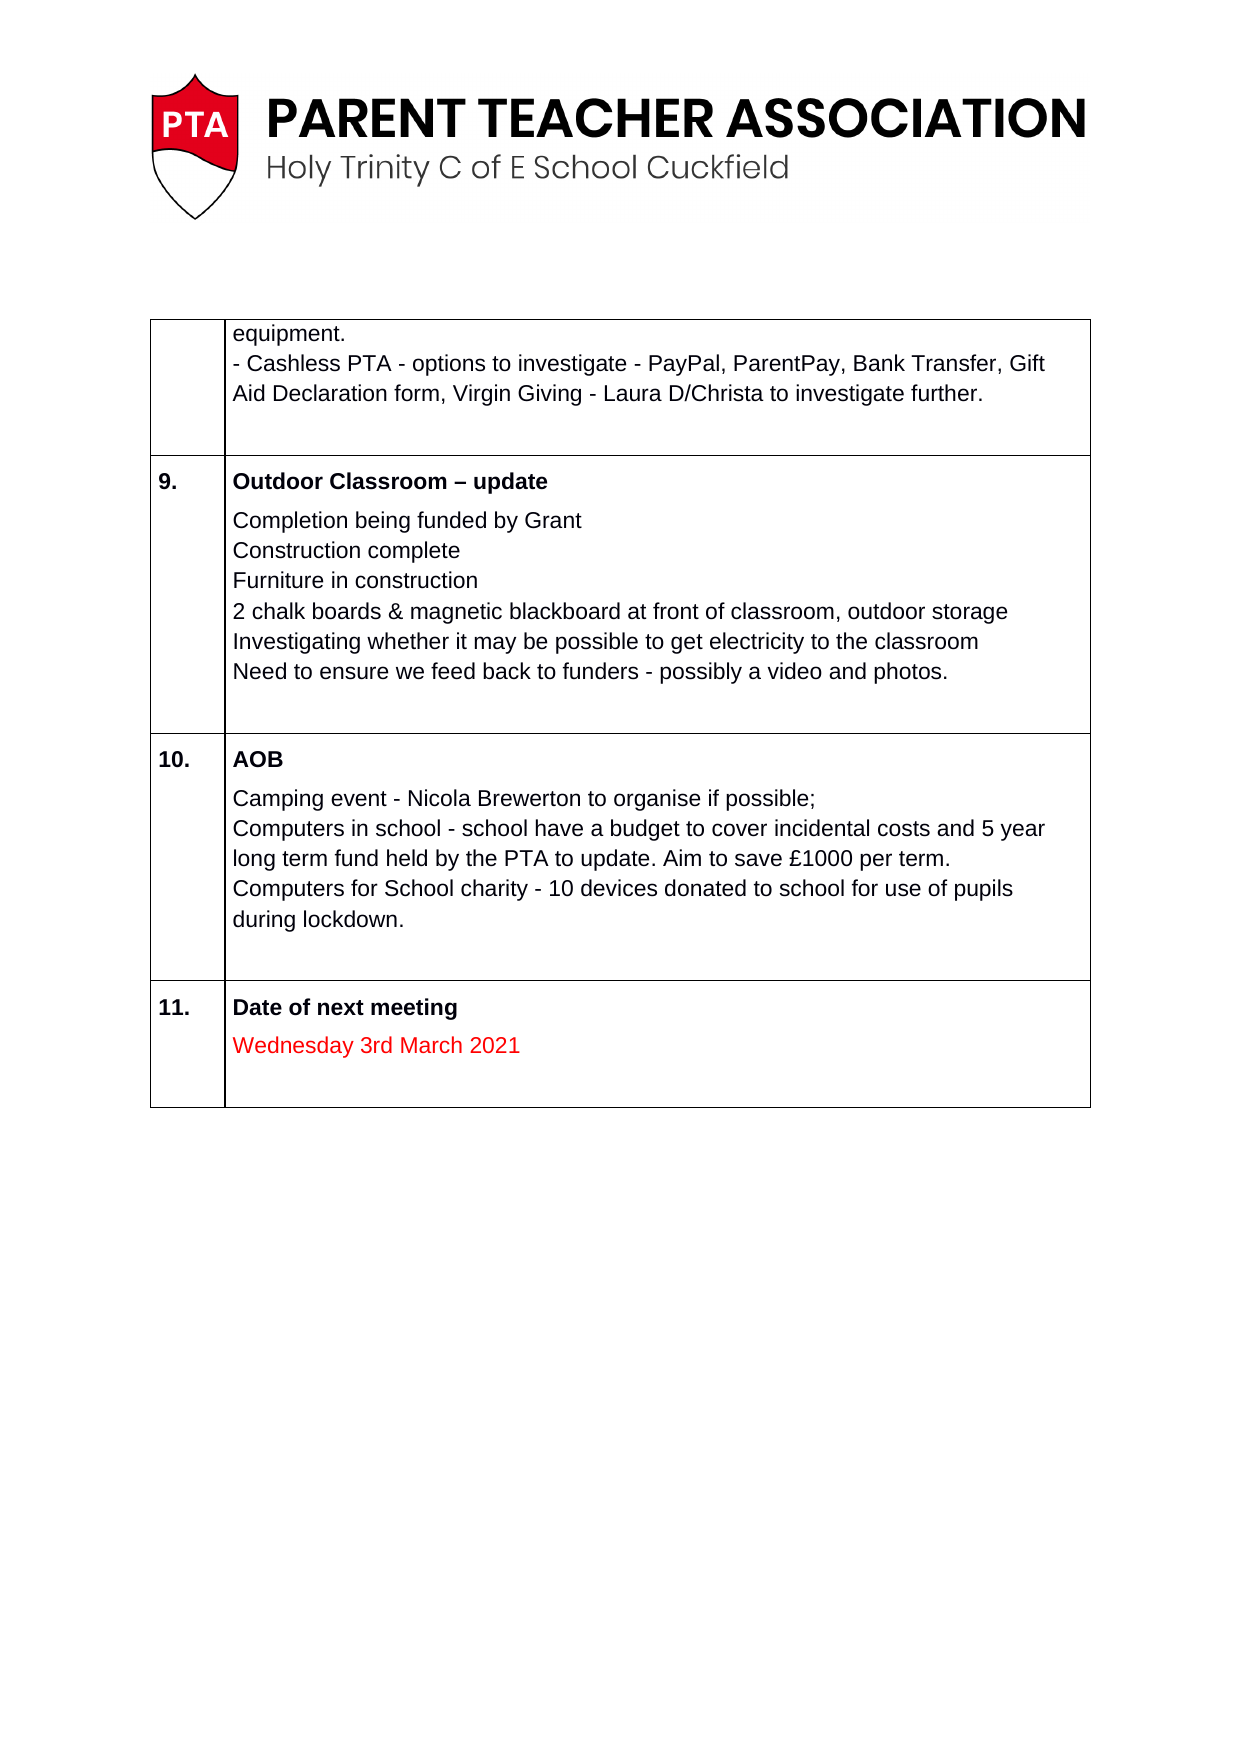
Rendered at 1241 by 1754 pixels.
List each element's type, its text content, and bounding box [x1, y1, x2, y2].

table_cell AOB Camping event - Nicola Brewerton to organise if possible; Computers in school - school have a budget to cover incidental costs and 5 year long term fund held by the PTA to update. Aim to save £1000 per term. Computers for School charity - 10 devices donated to school for use of pupils during lockdown. [226, 734, 1090, 980]
table_cell [151, 981, 224, 1107]
table_cell [151, 734, 224, 980]
table_cell Date of next meeting Wednesday 3rd March 2021 [226, 981, 1090, 1107]
table_cell [151, 320, 224, 454]
table_cell [151, 456, 224, 732]
table_cell Outdoor Classroom – update Completion being funded by Grant Construction complete Furniture in construction 2 chalk boards & magnetic blackboard at front of classroom, outdoor storage Investigating whether it may be possible to get electricity to the classroom Need to ensure we feed back to funders - possibly a video and photos. [226, 456, 1090, 732]
picture [150, 73, 1091, 223]
